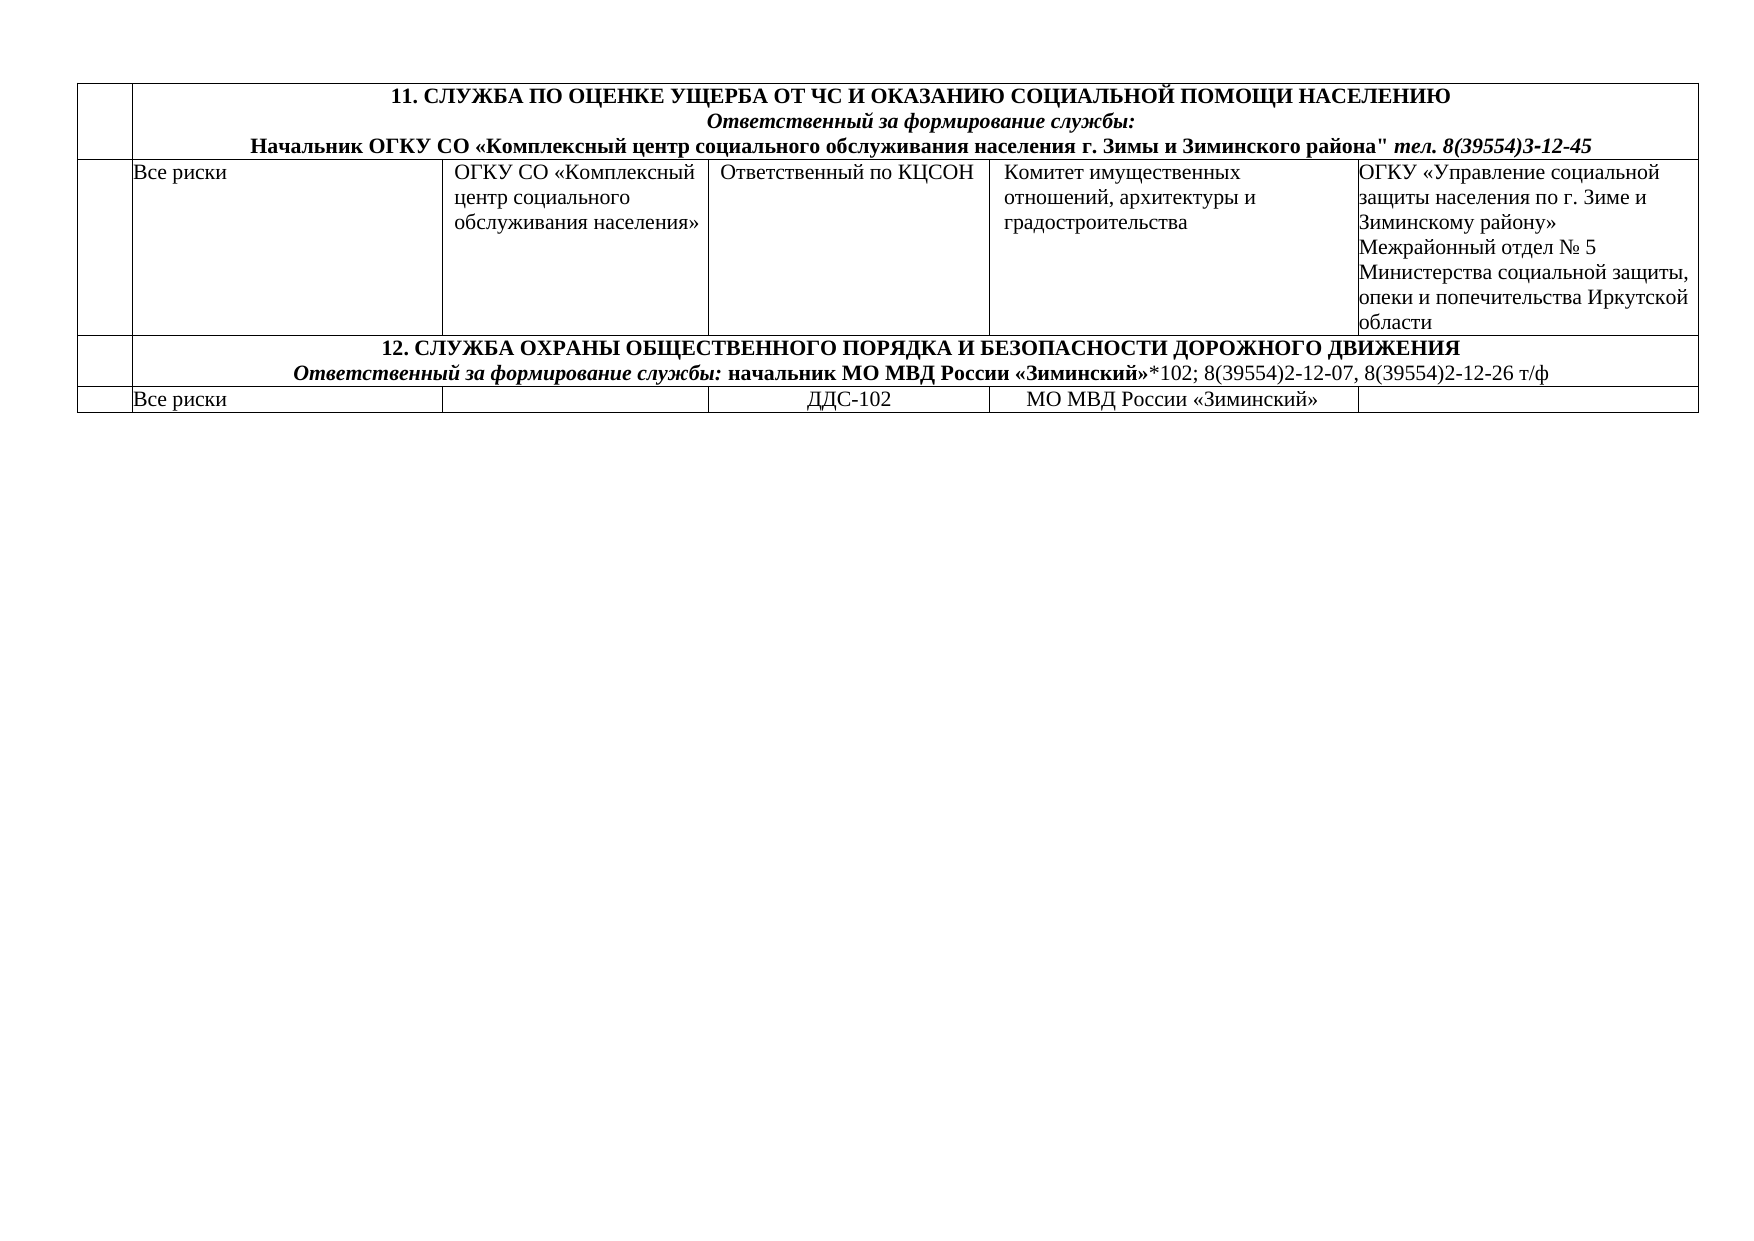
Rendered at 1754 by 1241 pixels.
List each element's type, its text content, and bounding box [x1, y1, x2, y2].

table_cell МО МВД России «Зиминский» [990, 387, 1358, 412]
table_cell 12. СЛУЖБА ОХРАНЫ ОБЩЕСТВЕННОГО ПОРЯДКА И БЕЗОПАСНОСТИ ДОРОЖНОГО ДВИЖЕНИЯ Ответственный за формирование службы: начальник МО МВД России «Зиминский»*102; 8(39554)2-12-07, 8(39554)2-12-26 т/ф [133, 336, 1698, 386]
table_cell [78, 84, 132, 159]
table_cell [78, 336, 132, 386]
table_cell Все риски [133, 387, 442, 412]
table_cell [443, 387, 708, 412]
table_cell Ответственный по КЦСОН [709, 160, 989, 335]
table_cell [78, 160, 132, 335]
table_cell [1359, 387, 1698, 412]
table_cell 11. СЛУЖБА ПО ОЦЕНКЕ УЩЕРБА ОТ ЧС И ОКАЗАНИЮ СОЦИАЛЬНОЙ ПОМОЩИ НАСЕЛЕНИЮ Ответственный за формирование службы: Начальник ОГКУ СО «Комплексный центр социального обслуживания населения г. Зимы и Зиминского района" тел. 8(39554)3‑12-45 [133, 84, 1698, 159]
table_cell ОГКУ СО «Комплексный центр социального обслуживания населения» [443, 160, 708, 335]
table_cell ДДС-102 [709, 387, 989, 412]
table_cell [78, 387, 132, 412]
table_cell ОГКУ «Управление социальной защиты населения по г. Зиме и Зиминскому району» Межрайонный отдел № 5 Министерства социальной защиты, опеки и попечительства Иркутской области [1359, 160, 1698, 335]
table_cell Комитет имущественных отношений, архитектуры и градостроительства [990, 160, 1358, 335]
table_cell Все риски [133, 160, 442, 335]
